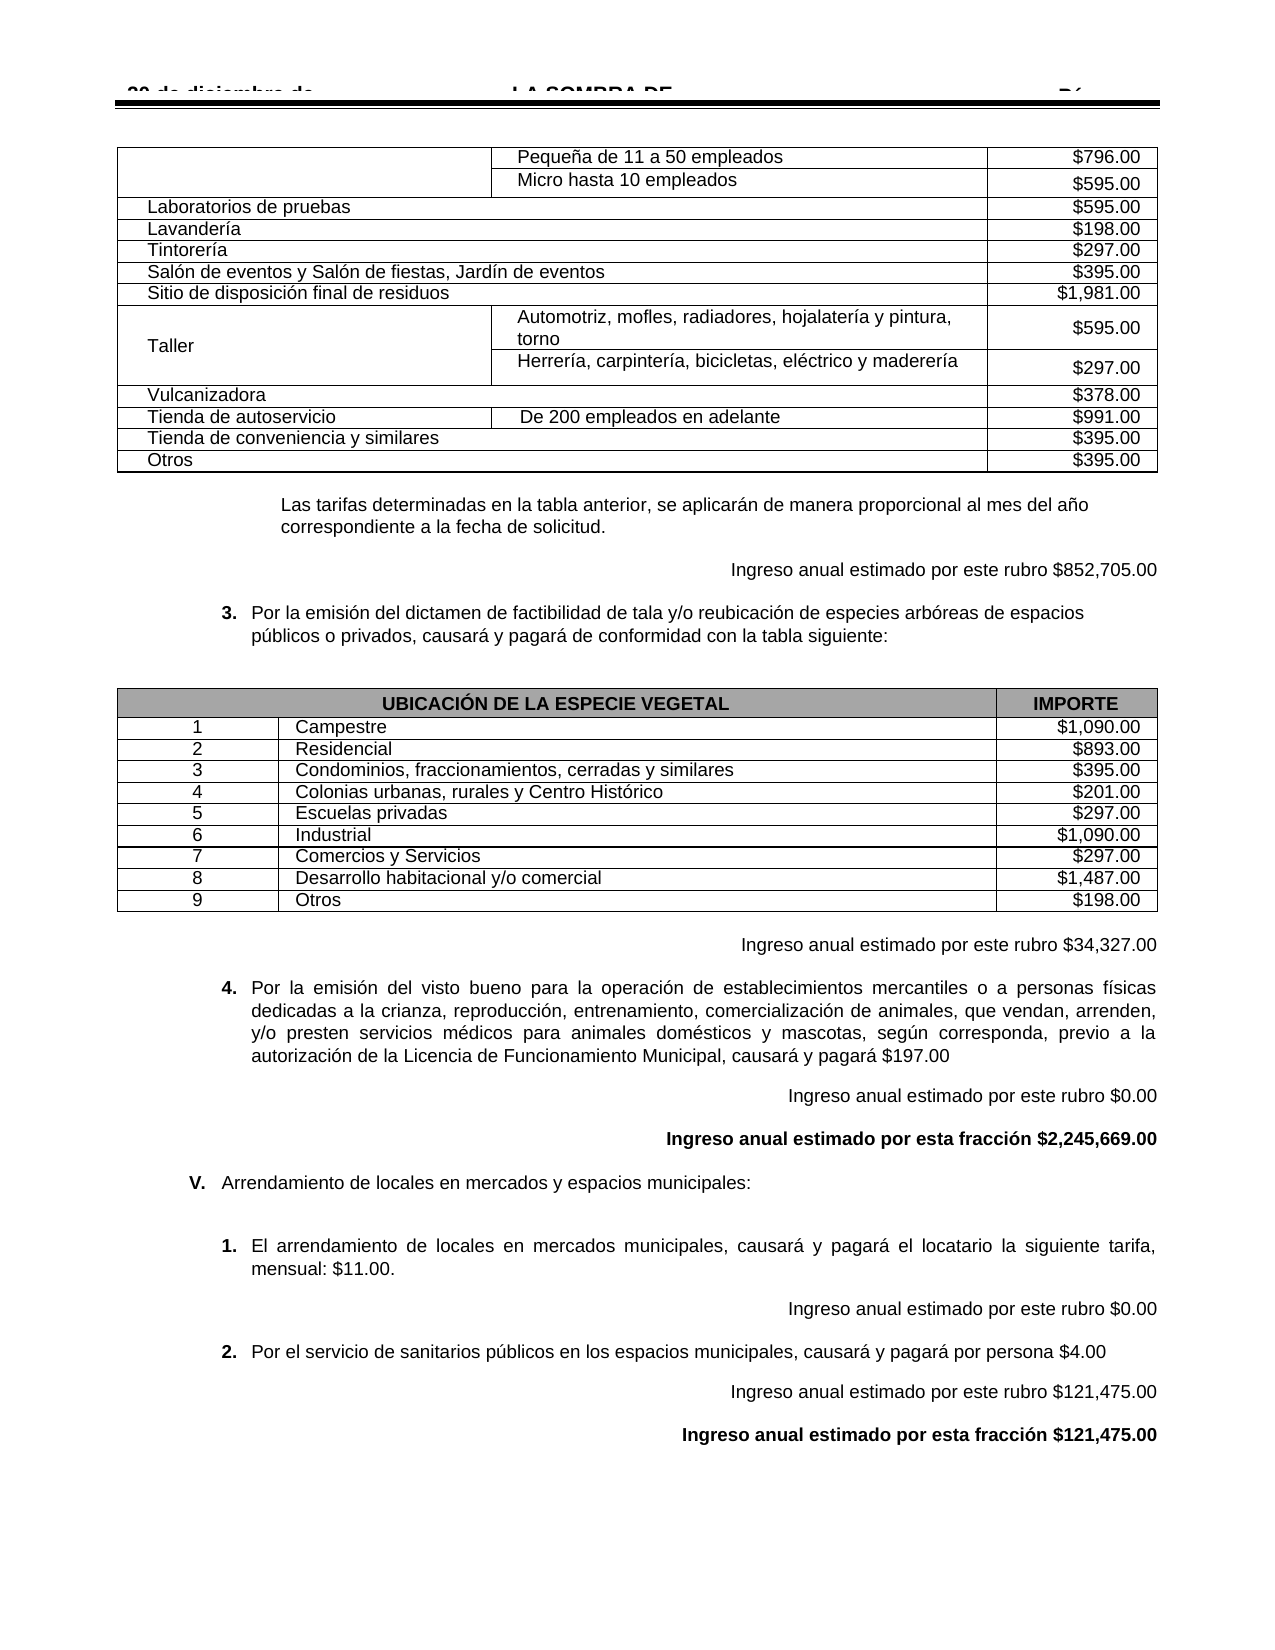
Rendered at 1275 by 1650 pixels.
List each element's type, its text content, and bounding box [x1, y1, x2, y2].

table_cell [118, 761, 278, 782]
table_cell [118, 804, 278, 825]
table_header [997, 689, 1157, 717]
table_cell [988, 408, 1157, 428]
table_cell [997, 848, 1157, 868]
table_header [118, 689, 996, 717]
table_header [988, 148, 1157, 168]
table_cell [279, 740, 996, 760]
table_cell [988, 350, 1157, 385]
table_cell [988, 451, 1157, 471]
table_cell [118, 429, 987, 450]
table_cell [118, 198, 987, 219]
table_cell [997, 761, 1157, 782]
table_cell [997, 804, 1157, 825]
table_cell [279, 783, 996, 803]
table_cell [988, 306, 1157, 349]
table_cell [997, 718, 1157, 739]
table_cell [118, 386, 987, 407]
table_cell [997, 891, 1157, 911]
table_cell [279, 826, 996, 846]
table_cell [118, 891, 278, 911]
subtitle Ingreso anual estimado por esta fracción $121,475.00 [96, 1423, 1157, 1445]
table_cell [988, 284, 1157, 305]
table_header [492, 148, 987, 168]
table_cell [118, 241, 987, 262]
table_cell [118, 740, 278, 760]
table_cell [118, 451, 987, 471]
text Ingreso anual estimado por este rubro $121,475.00 [96, 1381, 1157, 1402]
list Por la emisión del dictamen de factibilidad de tala y/o reubicación de especies arbóreas de espacios públicos o privados, causará y pagará de conformidad con la tabla siguiente: [221, 602, 1156, 646]
text Las tarifas determinadas en la tabla anterior, se aplicarán de manera proporcional al mes del año correspondiente a la fecha de solicitud. [281, 494, 1183, 537]
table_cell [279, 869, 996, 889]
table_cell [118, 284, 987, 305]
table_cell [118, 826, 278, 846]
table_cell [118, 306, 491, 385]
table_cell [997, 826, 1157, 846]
text Ingreso anual estimado por este rubro $852,705.00 [731, 559, 1183, 580]
list Por la emisión del visto bueno para la operación de establecimientos mercantiles o a personas físicas dedicadas a la crianza, reproducción, entrenamiento, comercialización de animales, que vendan, arrenden, y/o presten servicios médicos para animales domésticos y mascotas, según corresponda, previo a la autorización de la Licencia de Funcionamiento Municipal, causará y pagará $197.00 [221, 977, 1157, 1067]
list Arrendamiento de locales en mercados y espacios municipales: [189, 1172, 1183, 1193]
list El arrendamiento de locales en mercados municipales, causará y pagará el locatario la siguiente tarifa, mensual: $11.00. [221, 1235, 1157, 1279]
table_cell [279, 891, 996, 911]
text Ingreso anual estimado por este rubro $34,327.00 [96, 933, 1157, 955]
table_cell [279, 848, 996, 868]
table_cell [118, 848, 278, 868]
text Ingreso anual estimado por este rubro $0.00 [96, 1297, 1157, 1319]
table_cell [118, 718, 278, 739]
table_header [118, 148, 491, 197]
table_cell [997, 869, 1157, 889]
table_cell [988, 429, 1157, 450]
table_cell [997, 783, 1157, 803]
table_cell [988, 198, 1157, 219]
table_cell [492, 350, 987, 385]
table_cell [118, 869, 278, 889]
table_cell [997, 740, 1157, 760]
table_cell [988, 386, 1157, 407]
list Por el servicio de sanitarios públicos en los espacios municipales, causará y pagará por persona $4.00 [221, 1340, 1183, 1362]
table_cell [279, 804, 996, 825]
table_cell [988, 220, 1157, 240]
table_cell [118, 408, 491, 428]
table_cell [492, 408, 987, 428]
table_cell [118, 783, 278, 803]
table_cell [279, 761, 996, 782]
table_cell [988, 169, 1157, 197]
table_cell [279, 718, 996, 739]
text Ingreso anual estimado por este rubro $0.00 [96, 1085, 1157, 1107]
subtitle Ingreso anual estimado por esta fracción $2,245,669.00 [96, 1128, 1157, 1149]
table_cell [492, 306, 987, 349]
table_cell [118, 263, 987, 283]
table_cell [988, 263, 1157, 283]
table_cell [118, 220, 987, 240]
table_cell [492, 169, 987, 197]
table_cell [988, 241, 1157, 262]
